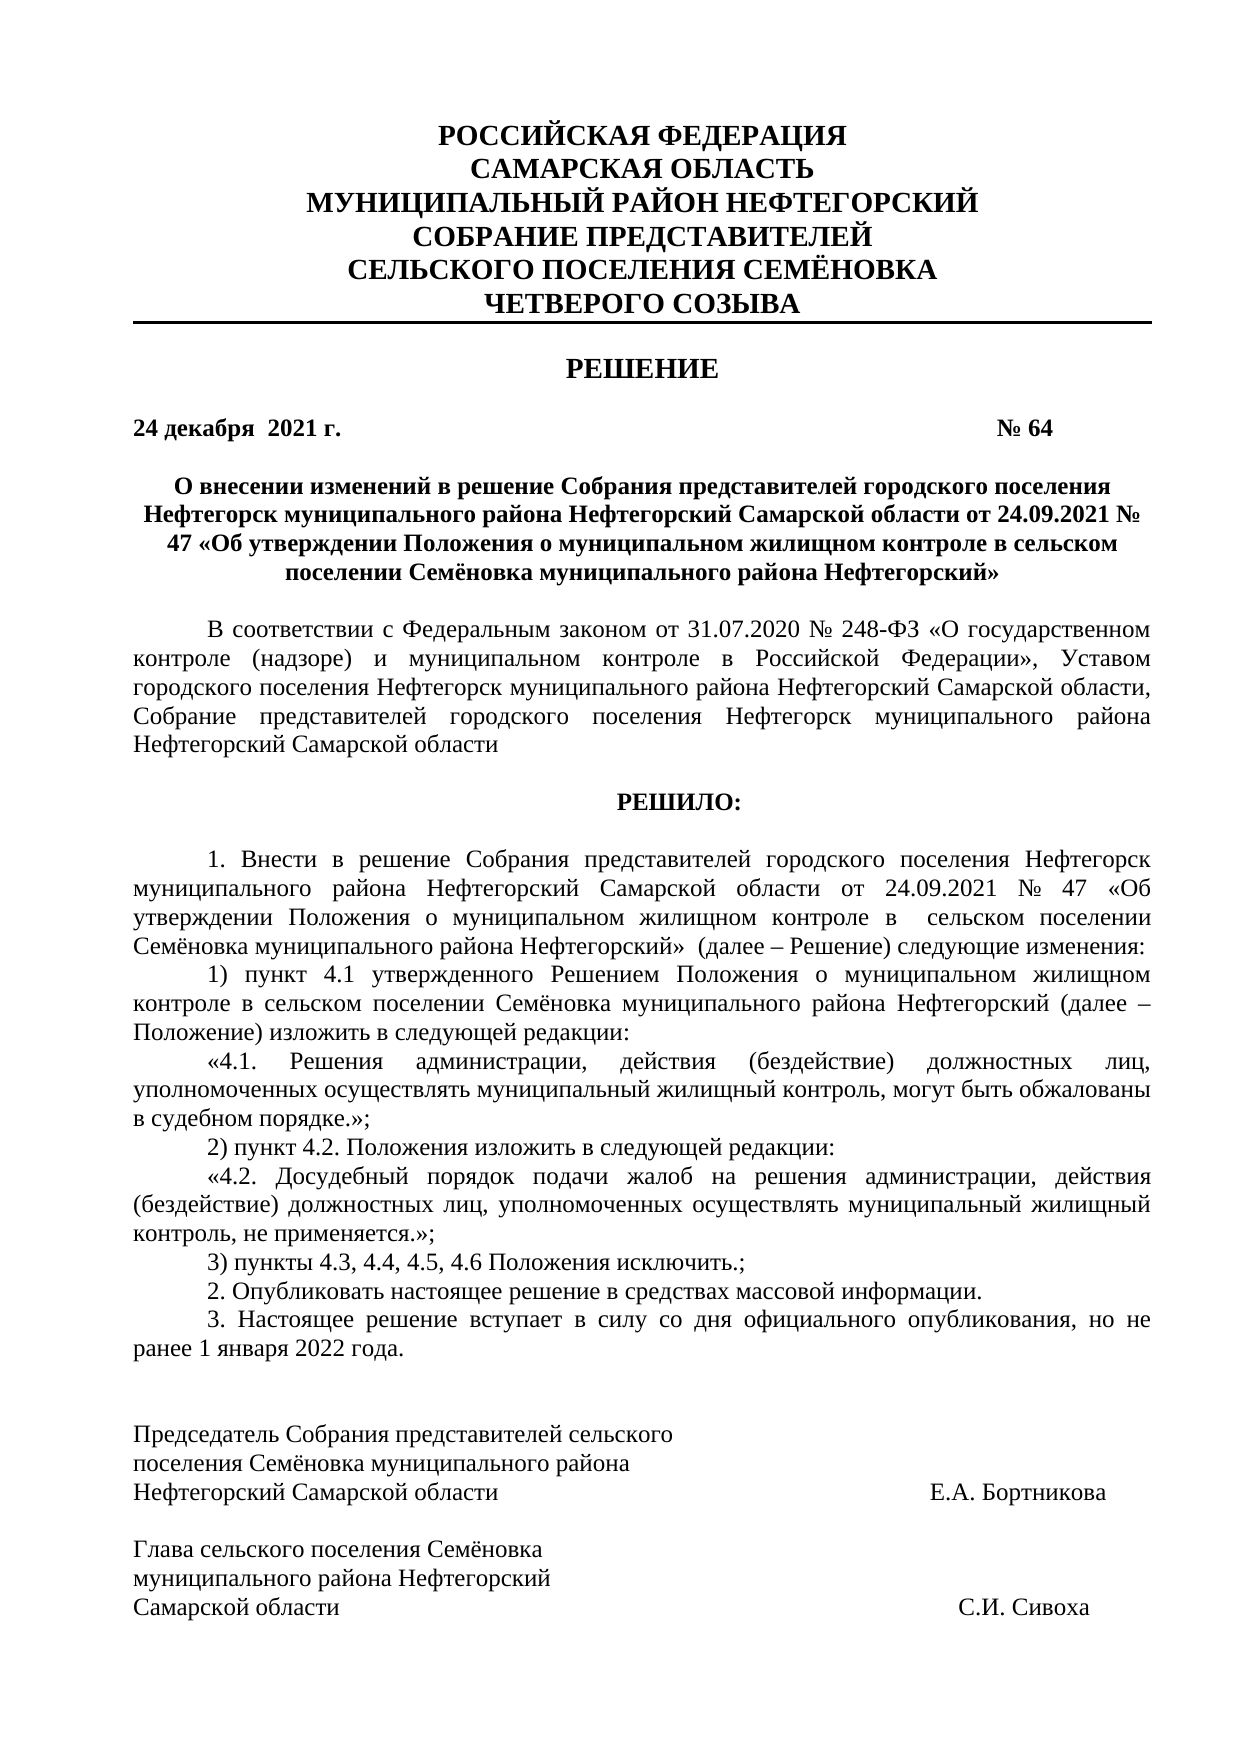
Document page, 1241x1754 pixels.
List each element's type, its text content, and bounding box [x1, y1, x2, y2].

text Нефтегорский Самарской области Е.А. Бортникова [133, 1477, 1152, 1506]
text «4.2. Досудебный порядок подачи жалоб на решения администрации, действия (бездействие) должностных лиц, уполномоченных осуществлять муниципальный жилищный контроль, не применяется.»; [133, 1161, 1152, 1247]
text муниципального района Нефтегорский [133, 1563, 1152, 1592]
text 1. Внести в решение Собрания представителей городского поселения Нефтегорск муниципального района Нефтегорский Самарской области от 24.09.2021 № 47 «Об утверждении Положения о муниципальном жилищном контроле в сельском поселении Семёновка муниципального района Нефтегорский» (далее – Решение) следующие изменения: [133, 844, 1152, 959]
text ЧЕТВЕРОГО СОЗЫВА [133, 286, 1152, 321]
text РЕШЕНИЕ [133, 351, 1152, 384]
text МУНИЦИПАЛЬНЫЙ РАЙОН НЕФТЕГОРСКИЙ [133, 185, 1152, 219]
text 3) пункты 4.3, 4.4, 4.5, 4.6 Положения исключить.; [133, 1247, 1152, 1276]
text В соответствии с Федеральным законом от 31.07.2020 № 248-ФЗ «О государственном контроле (надзоре) и муниципальном контроле в Российской Федерации», Уставом городского поселения Нефтегорск муниципального района Нефтегорский Самарской области, Собрание представителей городского поселения Нефтегорск муниципального района Нефтегорский Самарской области [133, 614, 1152, 758]
text поселения Семёновка муниципального района [133, 1448, 1152, 1477]
text Самарской области С.И. Сивоха [133, 1592, 1152, 1621]
text «4.1. Решения администрации, действия (бездействие) должностных лиц, уполномоченных осуществлять муниципальный жилищный контроль, могут быть обжалованы в судебном порядке.»; [133, 1046, 1152, 1132]
text СОБРАНИЕ ПРЕДСТАВИТЕЛЕЙ [133, 219, 1152, 252]
text РОССИЙСКАЯ ФЕДЕРАЦИЯ [133, 118, 1152, 152]
text 24 декабря 2021 г. № 64 [133, 413, 1152, 442]
text 1) пункт 4.1 утвержденного Решением Положения о муниципальном жилищном контроле в сельском поселении Семёновка муниципального района Нефтегорский (далее – Положение) изложить в следующей редакции: [133, 959, 1152, 1046]
text СЕЛЬСКОГО ПОСЕЛЕНИЯ СЕМЁНОВКА [133, 252, 1152, 286]
text О внесении изменений в решение Собрания представителей городского поселения Нефтегорск муниципального района Нефтегорский Самарской области от 24.09.2021 № 47 «Об утверждении Положения о муниципальном жилищном контроле в сельском поселении Семёновка муниципального района Нефтегорский» [133, 471, 1152, 586]
text 3. Настоящее решение вступает в силу со дня официального опубликования, но не ранее 1 января 2022 года. [133, 1304, 1152, 1362]
text 2. Опубликовать настоящее решение в средствах массовой информации. [133, 1276, 1152, 1304]
text 2) пункт 4.2. Положения изложить в следующей редакции: [133, 1132, 1152, 1161]
text Глава сельского поселения Семёновка [133, 1534, 1152, 1563]
text РЕШИЛО: [133, 787, 1152, 816]
text САМАРСКАЯ ОБЛАСТЬ [133, 152, 1152, 185]
text Председатель Собрания представителей сельского [133, 1419, 1152, 1448]
